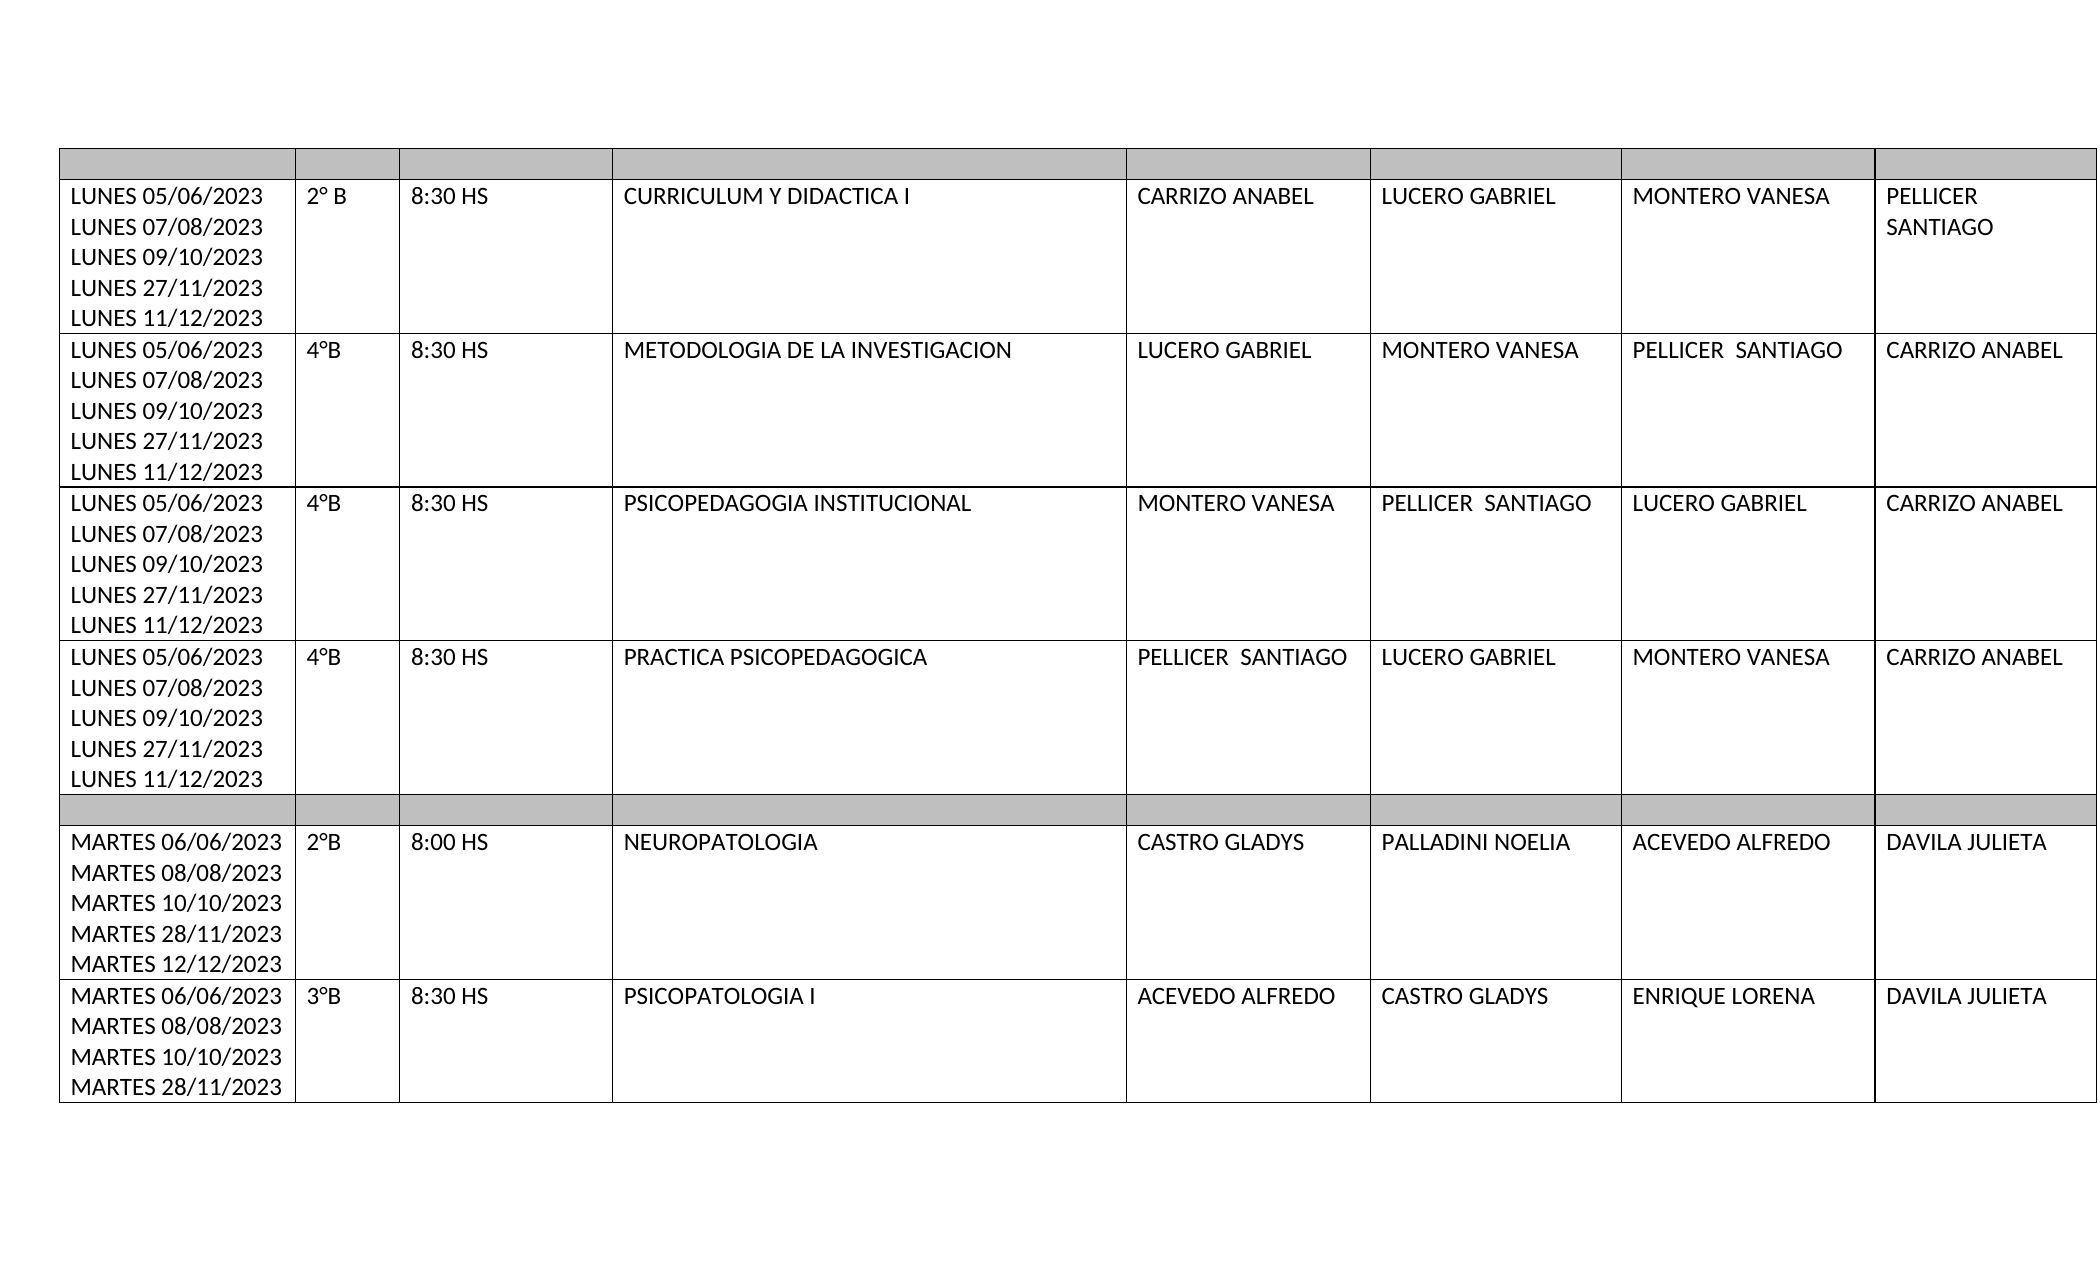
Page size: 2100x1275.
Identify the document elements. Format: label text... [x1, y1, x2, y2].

table_cell MARTES 06/06/2023 MARTES 08/08/2023 MARTES 10/10/2023 MARTES 28/11/2023 MARTES 12/12/2023 [60, 826, 295, 979]
table_cell [613, 795, 1126, 825]
table_cell LUCERO GABRIEL [1371, 641, 1621, 794]
table_cell CURRICULUM Y DIDACTICA I [613, 180, 1126, 333]
table_cell CASTRO GLADYS [1127, 826, 1370, 979]
table_cell [400, 149, 612, 179]
table_cell 8:30 HS [400, 980, 612, 1102]
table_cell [60, 980, 295, 1102]
table_cell PELLICER SANTIAGO [1127, 641, 1370, 794]
table_cell 2°B [296, 826, 399, 979]
table_cell 8:30 HS [400, 180, 612, 333]
table_cell [1876, 795, 2096, 825]
table_cell [1876, 149, 2096, 179]
table_cell ENRIQUE LORENA [1622, 980, 1874, 1102]
table_cell [613, 149, 1126, 179]
table_cell LUNES 05/06/2023 LUNES 07/08/2023 LUNES 09/10/2023 LUNES 27/11/2023 LUNES 11/12/2023 [60, 641, 295, 794]
table_cell PRACTICA PSICOPEDAGOGICA [613, 641, 1126, 794]
table_cell LUCERO GABRIEL [1622, 488, 1874, 640]
table_cell MONTERO VANESA [1371, 334, 1621, 486]
table_cell [1127, 795, 1370, 825]
table_cell [1371, 795, 1621, 825]
table_cell [400, 795, 612, 825]
table_cell DAVILA JULIETA [1876, 980, 2096, 1102]
table_cell LUCERO GABRIEL [1127, 334, 1370, 486]
table_cell DAVILA JULIETA [1876, 826, 2096, 979]
table_cell PALLADINI NOELIA [1371, 826, 1621, 979]
table_cell CARRIZO ANABEL [1876, 334, 2096, 486]
table_cell NEUROPATOLOGIA [613, 826, 1126, 979]
table_cell CARRIZO ANABEL [1876, 488, 2096, 640]
table_cell [1127, 149, 1370, 179]
table_cell ACEVEDO ALFREDO [1622, 826, 1874, 979]
table_cell LUCERO GABRIEL [1371, 180, 1621, 333]
table_cell [296, 149, 399, 179]
table_cell METODOLOGIA DE LA INVESTIGACION [613, 334, 1126, 486]
table_cell 8:30 HS [400, 641, 612, 794]
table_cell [60, 180, 295, 333]
table_cell PELLICER SANTIAGO [1622, 334, 1874, 486]
table_cell CASTRO GLADYS [1371, 980, 1621, 1102]
table_cell ACEVEDO ALFREDO [1127, 980, 1370, 1102]
table_cell 8:00 HS [400, 826, 612, 979]
table_cell LUNES 05/06/2023 LUNES 07/08/2023 LUNES 09/10/2023 LUNES 27/11/2023 LUNES 11/12/2023 [60, 334, 295, 486]
table_cell [60, 795, 295, 825]
table_cell 3°B [296, 980, 399, 1102]
table_cell [296, 795, 399, 825]
table_cell LUNES 05/06/2023 LUNES 07/08/2023 LUNES 09/10/2023 LUNES 27/11/2023 LUNES 11/12/2023 [60, 488, 295, 640]
table_cell 8:30 HS [400, 488, 612, 640]
table_cell 8:30 HS [400, 334, 612, 486]
table_cell CARRIZO ANABEL [1876, 641, 2096, 794]
table_cell MONTERO VANESA [1622, 180, 1874, 333]
table_cell [1622, 795, 1874, 825]
table_cell MONTERO VANESA [1622, 641, 1874, 794]
table_cell CARRIZO ANABEL [1127, 180, 1370, 333]
table_cell PSICOPEDAGOGIA INSTITUCIONAL [613, 488, 1126, 640]
table_cell PSICOPATOLOGIA I [613, 980, 1126, 1102]
table_cell [60, 149, 295, 179]
table_cell PELLICER SANTIAGO [1876, 180, 2096, 333]
table_cell [1371, 149, 1621, 179]
table_cell [1622, 149, 1874, 179]
table_cell MONTERO VANESA [1127, 488, 1370, 640]
table_cell PELLICER SANTIAGO [1371, 488, 1621, 640]
table_cell 4°B [296, 334, 399, 486]
table_cell 4°B [296, 641, 399, 794]
table_cell 4°B [296, 488, 399, 640]
table_cell 2° B [296, 180, 399, 333]
